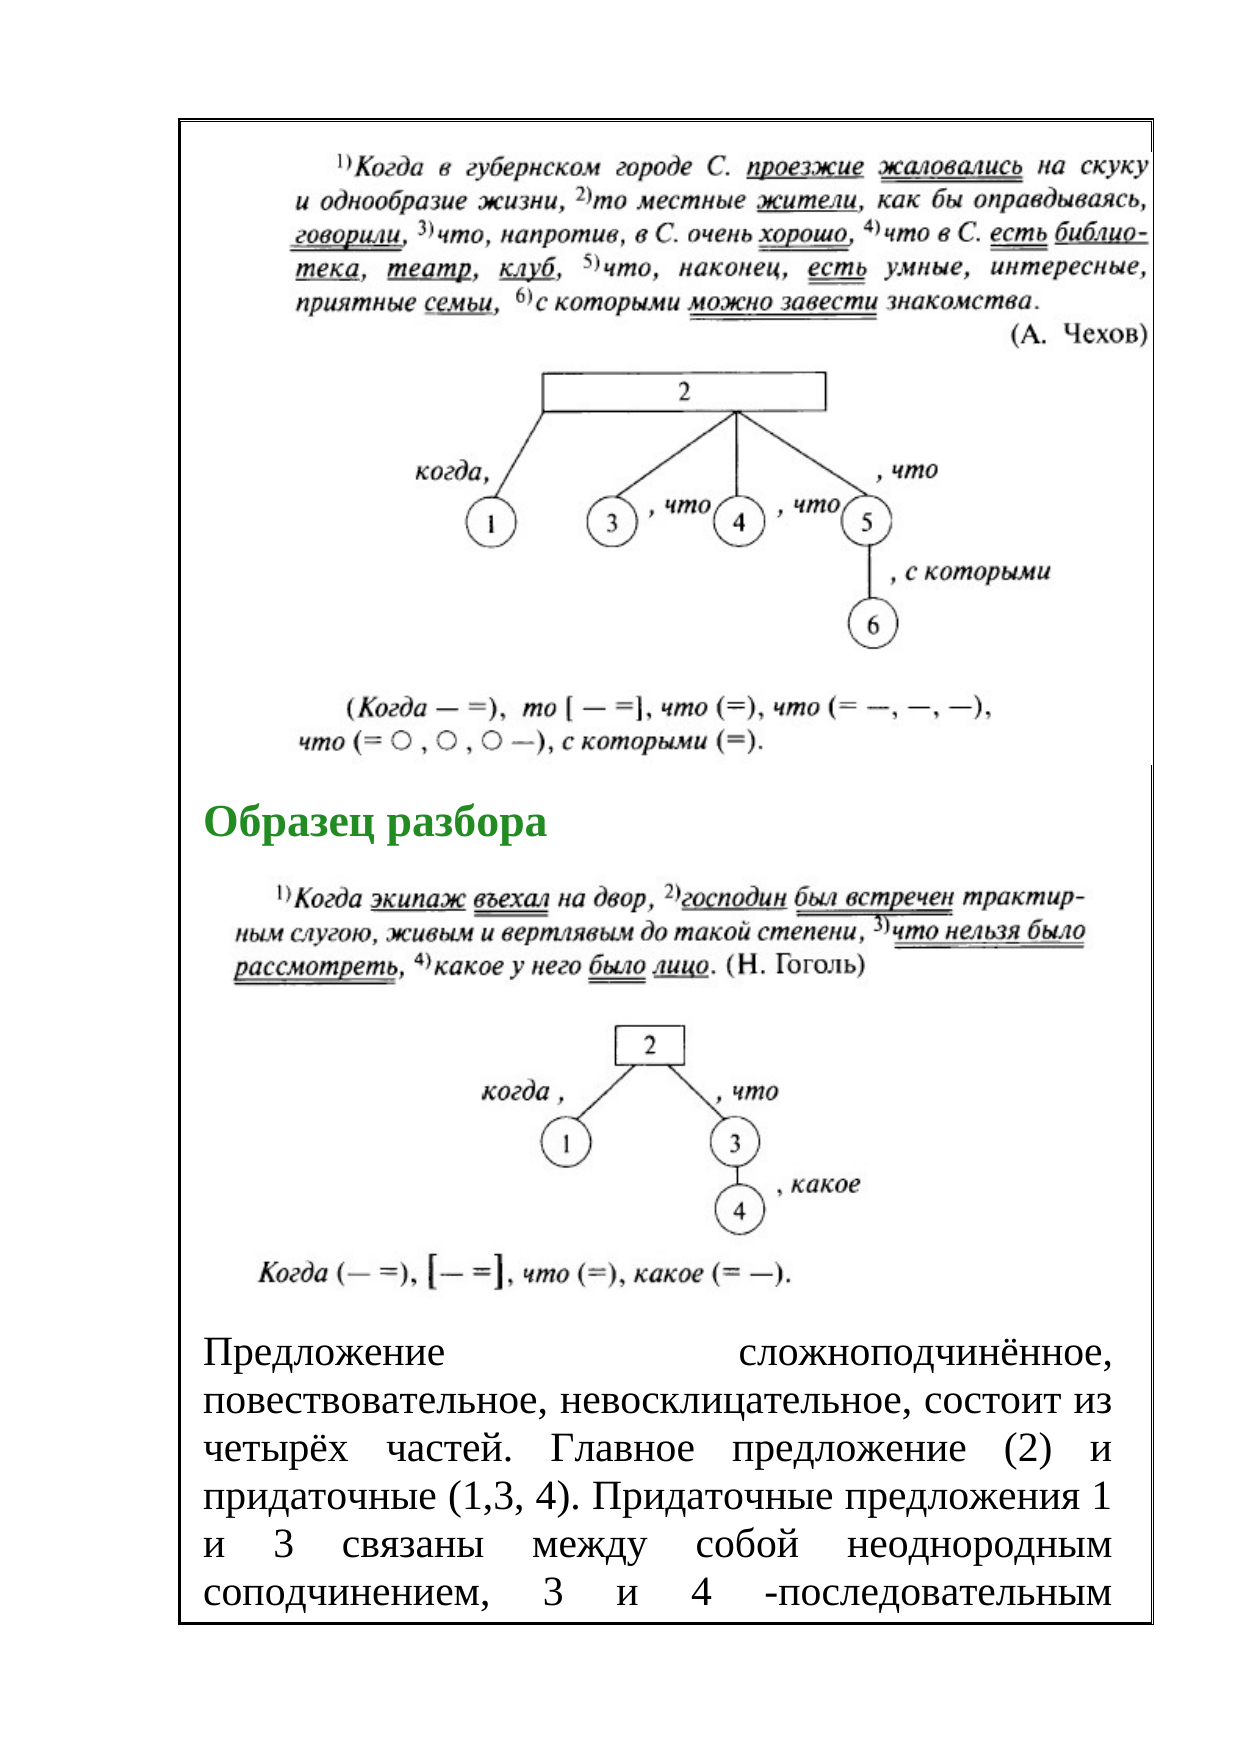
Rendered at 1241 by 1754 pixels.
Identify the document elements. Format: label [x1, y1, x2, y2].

table_header [181, 122, 1151, 1622]
picture [218, 875, 1098, 1298]
picture [277, 152, 1153, 765]
